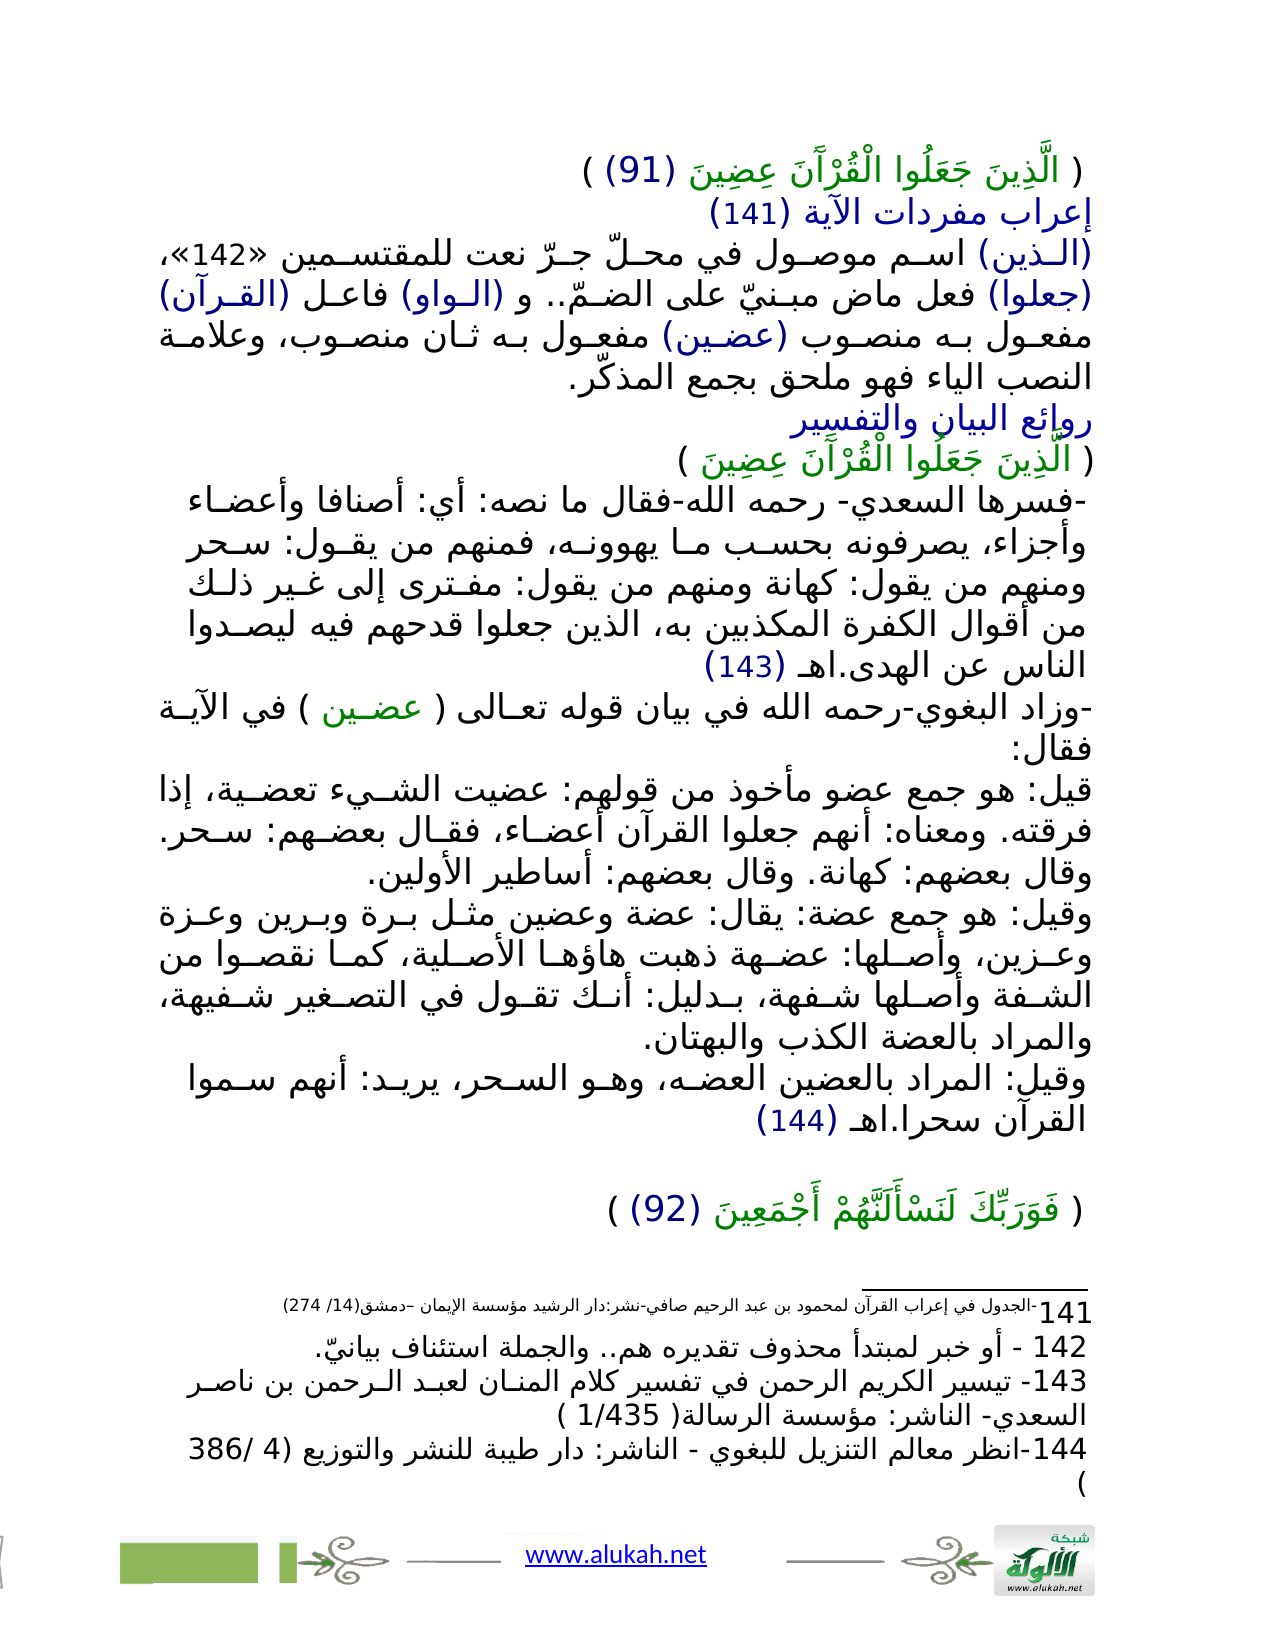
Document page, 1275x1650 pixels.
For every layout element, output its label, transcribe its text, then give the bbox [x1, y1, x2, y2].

text ﴿ الَّذِينَ جَعَلُوا الْقُرْآَنَ عِضِينَ (91) ﴾ [158, 150, 1093, 191]
text -فسرها السعدي- رحمه الله-فقال ما نصه: أي: أصنافا وأعضاء وأجزاء، يصرفونه بحسب ما يهوونه، فمنهم من يقول: سحر ومنهم من يقول: كهانة ومنهم من يقول: مفترى إلى غير ذلك من أقوال الكفرة المكذبين به، الذين جعلوا قدحهم فيه ليصدوا الناس عن الهدى.اهـ () [187, 480, 1087, 686]
text ﴿ فَوَرَبِّكَ لَنَسْأَلَنَّهُمْ أَجْمَعِينَ (92) ﴾ [158, 1188, 1093, 1229]
text روائع البيان والتفسير [158, 397, 1093, 439]
text وقيل: هو جمع عضة: يقال: عضة وعضين مثل برة وبرين وعزة وعزين، وأصلها: عضهة ذهبت هاؤها الأصلية، كما نقصوا من الشفة وأصلها شفهة، بدليل: أنك تقول في التصغير شفيهة، والمراد بالعضة الكذب والبهتان. [158, 892, 1093, 1057]
text -وزاد البغوي-رحمه الله في بيان قوله تعالى ﴿ عضين ﴾ في الآية فقال: [158, 686, 1093, 769]
text (الذين) اسم موصول في محلّ جرّ نعت للمقتسمين «»، (جعلوا) فعل ماض مبنيّ على الضمّ.. و (الواو) فاعل (القرآن) مفعول به منصوب (عضين) مفعول به ثان منصوب، وعلامة النصب الياء فهو ملحق بجمع المذكّر. [158, 232, 1093, 397]
text ﴿ الَّذِينَ جَعَلُوا الْقُرْآَنَ عِضِينَ ﴾ [158, 439, 1093, 480]
text إعراب مفردات الآية () [158, 191, 1093, 232]
text قيل: هو جمع عضو مأخوذ من قولهم: عضيت الشيء تعضية، إذا فرقته. ومعناه: أنهم جعلوا القرآن أعضاء، فقال بعضهم: سحر. وقال بعضهم: كهانة. وقال بعضهم: أساطير الأولين. [158, 769, 1093, 892]
text وقيل: المراد بالعضين العضه، وهو السحر، يريد: أنهم سموا القرآن سحرا.اهـ () [187, 1057, 1087, 1140]
picture [120, 1521, 1125, 1611]
